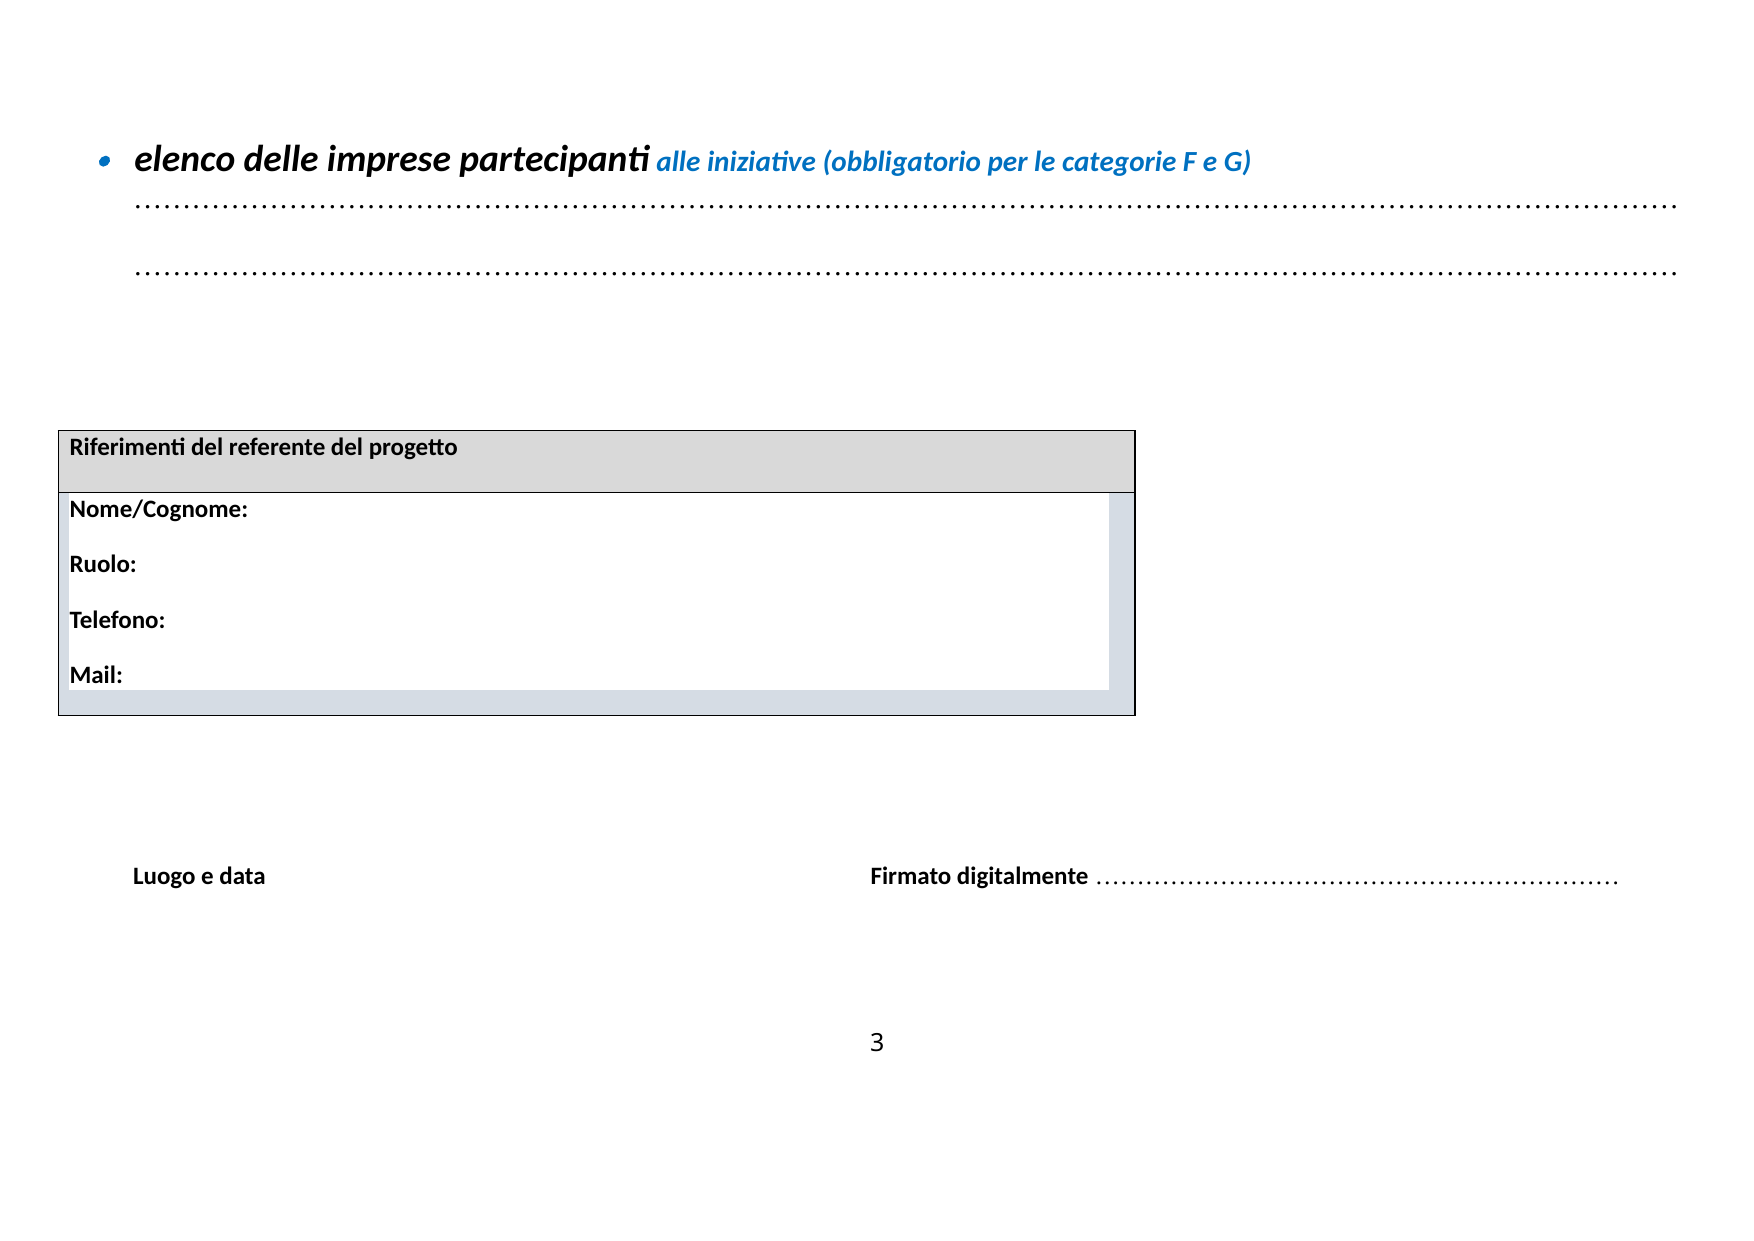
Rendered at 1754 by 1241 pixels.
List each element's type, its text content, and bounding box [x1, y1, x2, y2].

table_header Riferimenti del referente del progetto [59, 431, 1134, 492]
table_cell Nome/Cognome: Ruolo: Telefono: Mail: [59, 493, 1134, 715]
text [133, 181, 1695, 281]
text Luogo e data Firmato digitalmente ……………………………………………………… [133, 860, 1695, 890]
list elenco delle imprese partecipanti alle iniziative (obbligatorio per le categorie F e G) [97, 135, 1695, 181]
